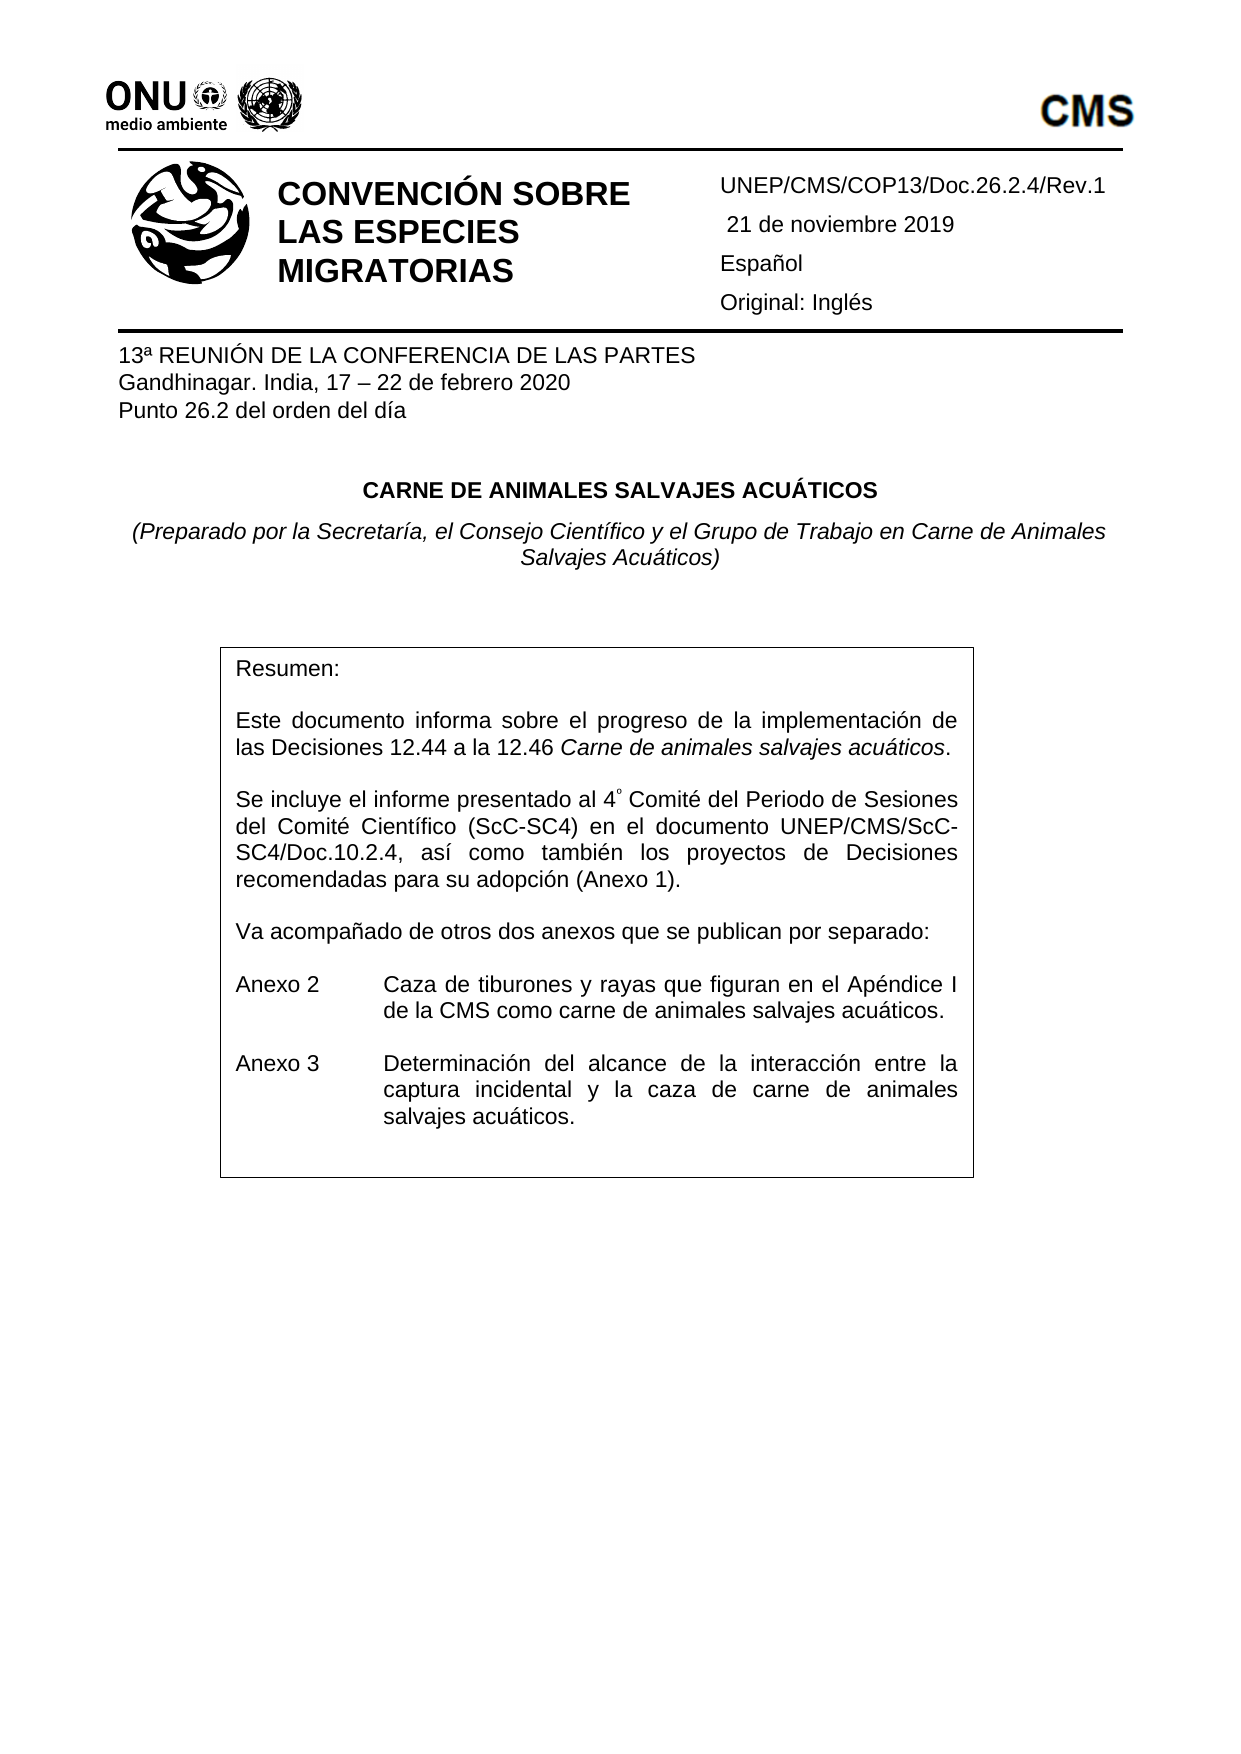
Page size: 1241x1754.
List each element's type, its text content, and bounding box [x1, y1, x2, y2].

picture [98, 73, 231, 137]
text Gandhinagar. India, 17 – 22 de febrero 2020 [118, 370, 1122, 395]
table_header CONVENCIÓN SOBRE LAS ESPECIES MIGRATORIAS [277, 151, 709, 329]
text 13ª REUNIÓN DE LA CONFERENCIA DE LAS PARTES [118, 342, 1122, 368]
text CARNE DE ANIMALES SALVAJES ACUÁTICOS [118, 477, 1122, 504]
table_header [118, 151, 277, 329]
table_header UNEP/CMS/COP13/Doc.26.2.4/Rev.1 21 de noviembre 2019 Español Original: Inglés [709, 151, 1123, 329]
picture [1038, 87, 1135, 131]
text (Preparado por la Secretaría, el Consejo Científico y el Grupo de Trabajo en Carne de Animales Salvajes Acuáticos) [118, 518, 1122, 570]
text Punto 26.2 del orden del día [118, 397, 1122, 423]
